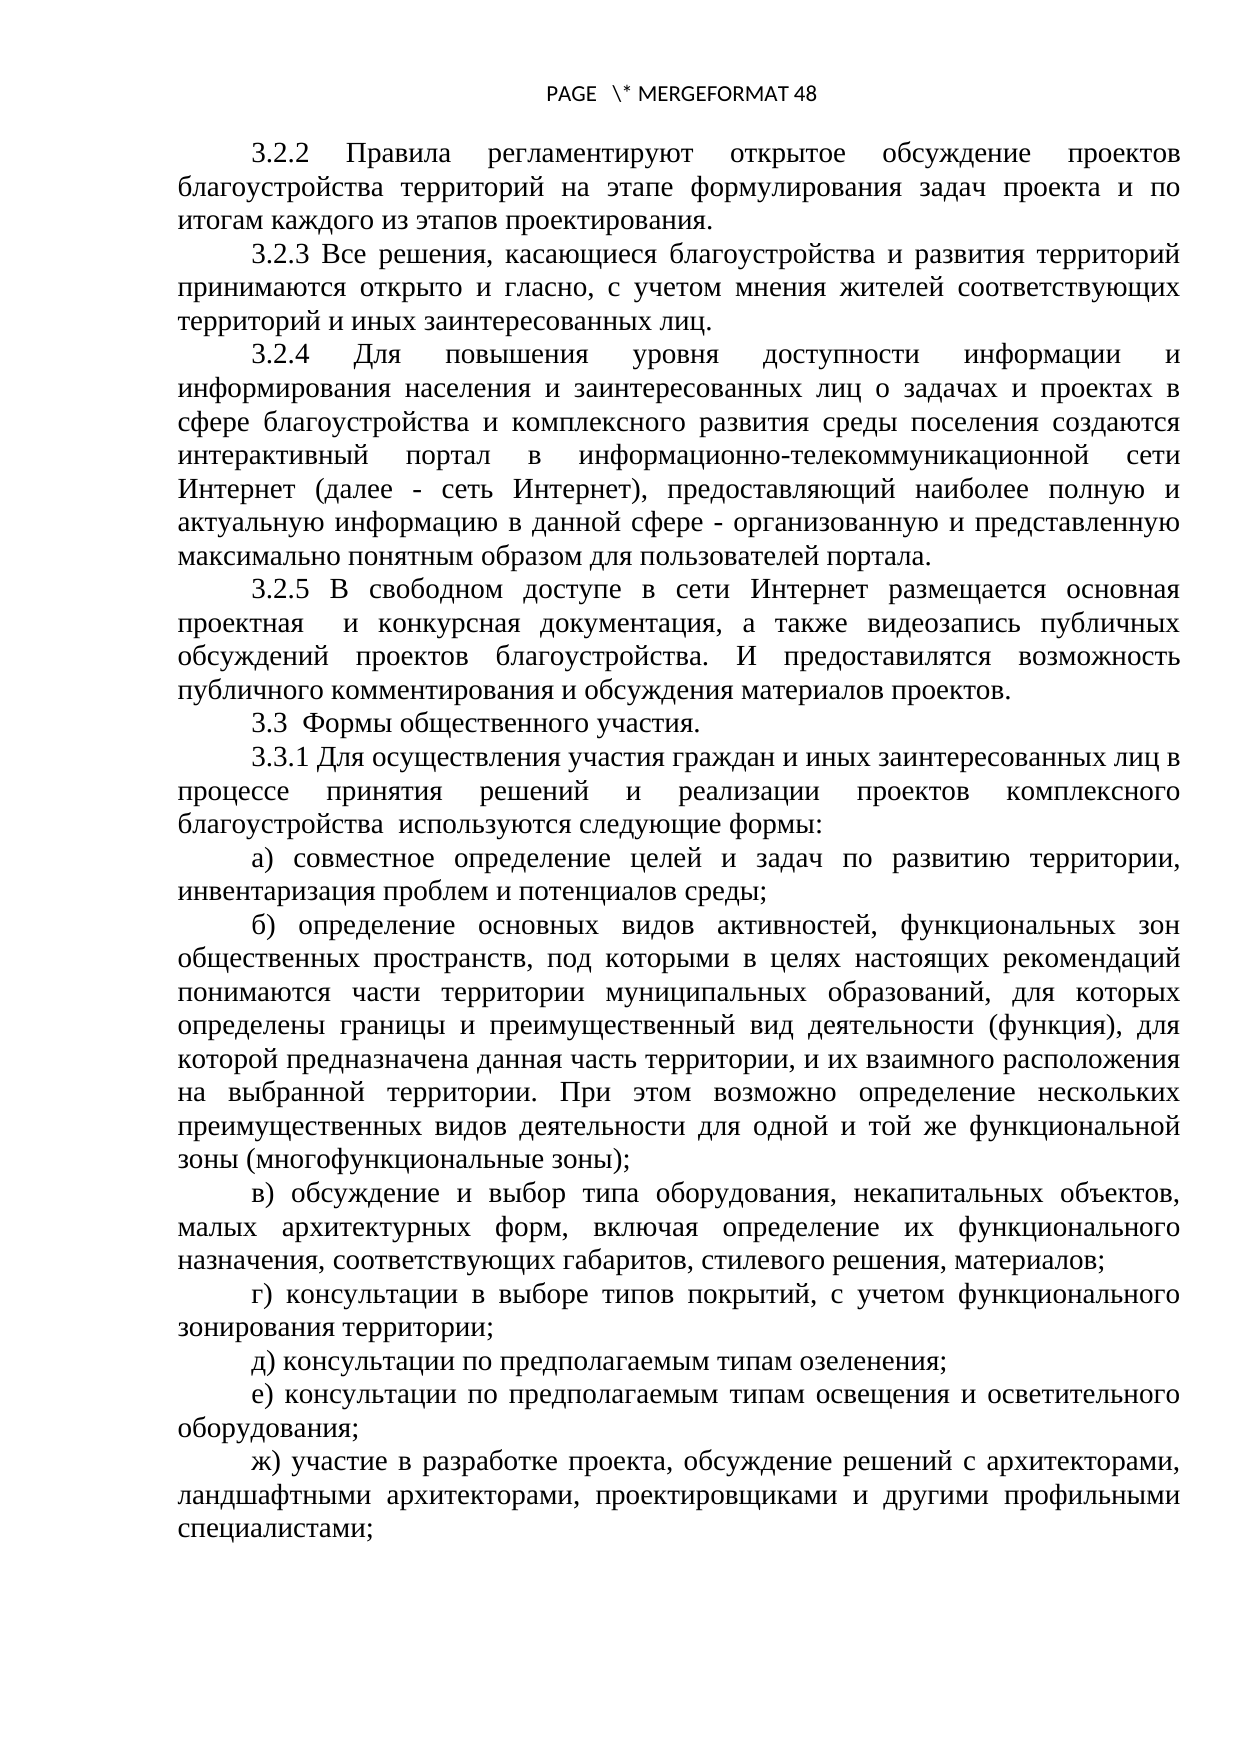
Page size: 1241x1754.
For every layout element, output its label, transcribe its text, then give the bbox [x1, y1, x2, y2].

text д) консультации по предполагаемым типам озеленения; [177, 1343, 1181, 1376]
text 3.2.2 Правила регламентируют открытое обсуждение проектов благоустройства территорий на этапе формулирования задач проекта и по итогам каждого из этапов проектирования. [177, 135, 1181, 236]
text б) определение основных видов активностей, функциональных зон общественных пространств, под которыми в целях настоящих рекомендаций понимаются части территории муниципальных образований, для которых определены границы и преимущественный вид деятельности (функция), для которой предназначена данная часть территории, и их взаимного расположения на выбранной территории. При этом возможно определение нескольких преимущественных видов деятельности для одной и той же функциональной зоны (многофункциональные зоны); [177, 907, 1181, 1175]
text 3.2.5 В свободном доступе в сети Интернет размещается основная проектная и конкурсная документация, а также видеозапись публичных обсуждений проектов благоустройства. И предоставилятся возможность публичного комментирования и обсуждения материалов проектов. [177, 571, 1181, 706]
text 3.3.1 Для осуществления участия граждан и иных заинтересованных лиц в процессе принятия решений и реализации проектов комплексного благоустройства используются следующие формы: [177, 739, 1181, 840]
text а) совместное определение целей и задач по развитию территории, инвентаризация проблем и потенциалов среды; [177, 840, 1181, 907]
text г) консультации в выборе типов покрытий, с учетом функционального зонирования территории; [177, 1276, 1181, 1343]
text е) консультации по предполагаемым типам освещения и осветительного оборудования; [177, 1376, 1181, 1443]
text в) обсуждение и выбор типа оборудования, некапитальных объектов, малых архитектурных форм, включая определение их функционального назначения, соответствующих габаритов, стилевого решения, материалов; [177, 1175, 1181, 1276]
text ж) участие в разработке проекта, обсуждение решений с архитекторами, ландшафтными архитекторами, проектировщиками и другими профильными специалистами; [177, 1443, 1181, 1544]
text 3.2.3 Все решения, касающиеся благоустройства и развития территорий принимаются открыто и гласно, с учетом мнения жителей соответствующих территорий и иных заинтересованных лиц. [177, 236, 1181, 337]
text 3.2.4 Для повышения уровня доступности информации и информирования населения и заинтересованных лиц о задачах и проектах в сфере благоустройства и комплексного развития среды поселения создаются интерактивный портал в информационно-телекоммуникационной сети Интернет (далее - сеть Интернет), предоставляющий наиболее полную и актуальную информацию в данной сфере - организованную и представленную максимально понятным образом для пользователей портала. [177, 337, 1181, 571]
text 3.3 Формы общественного участия. [177, 706, 1181, 739]
